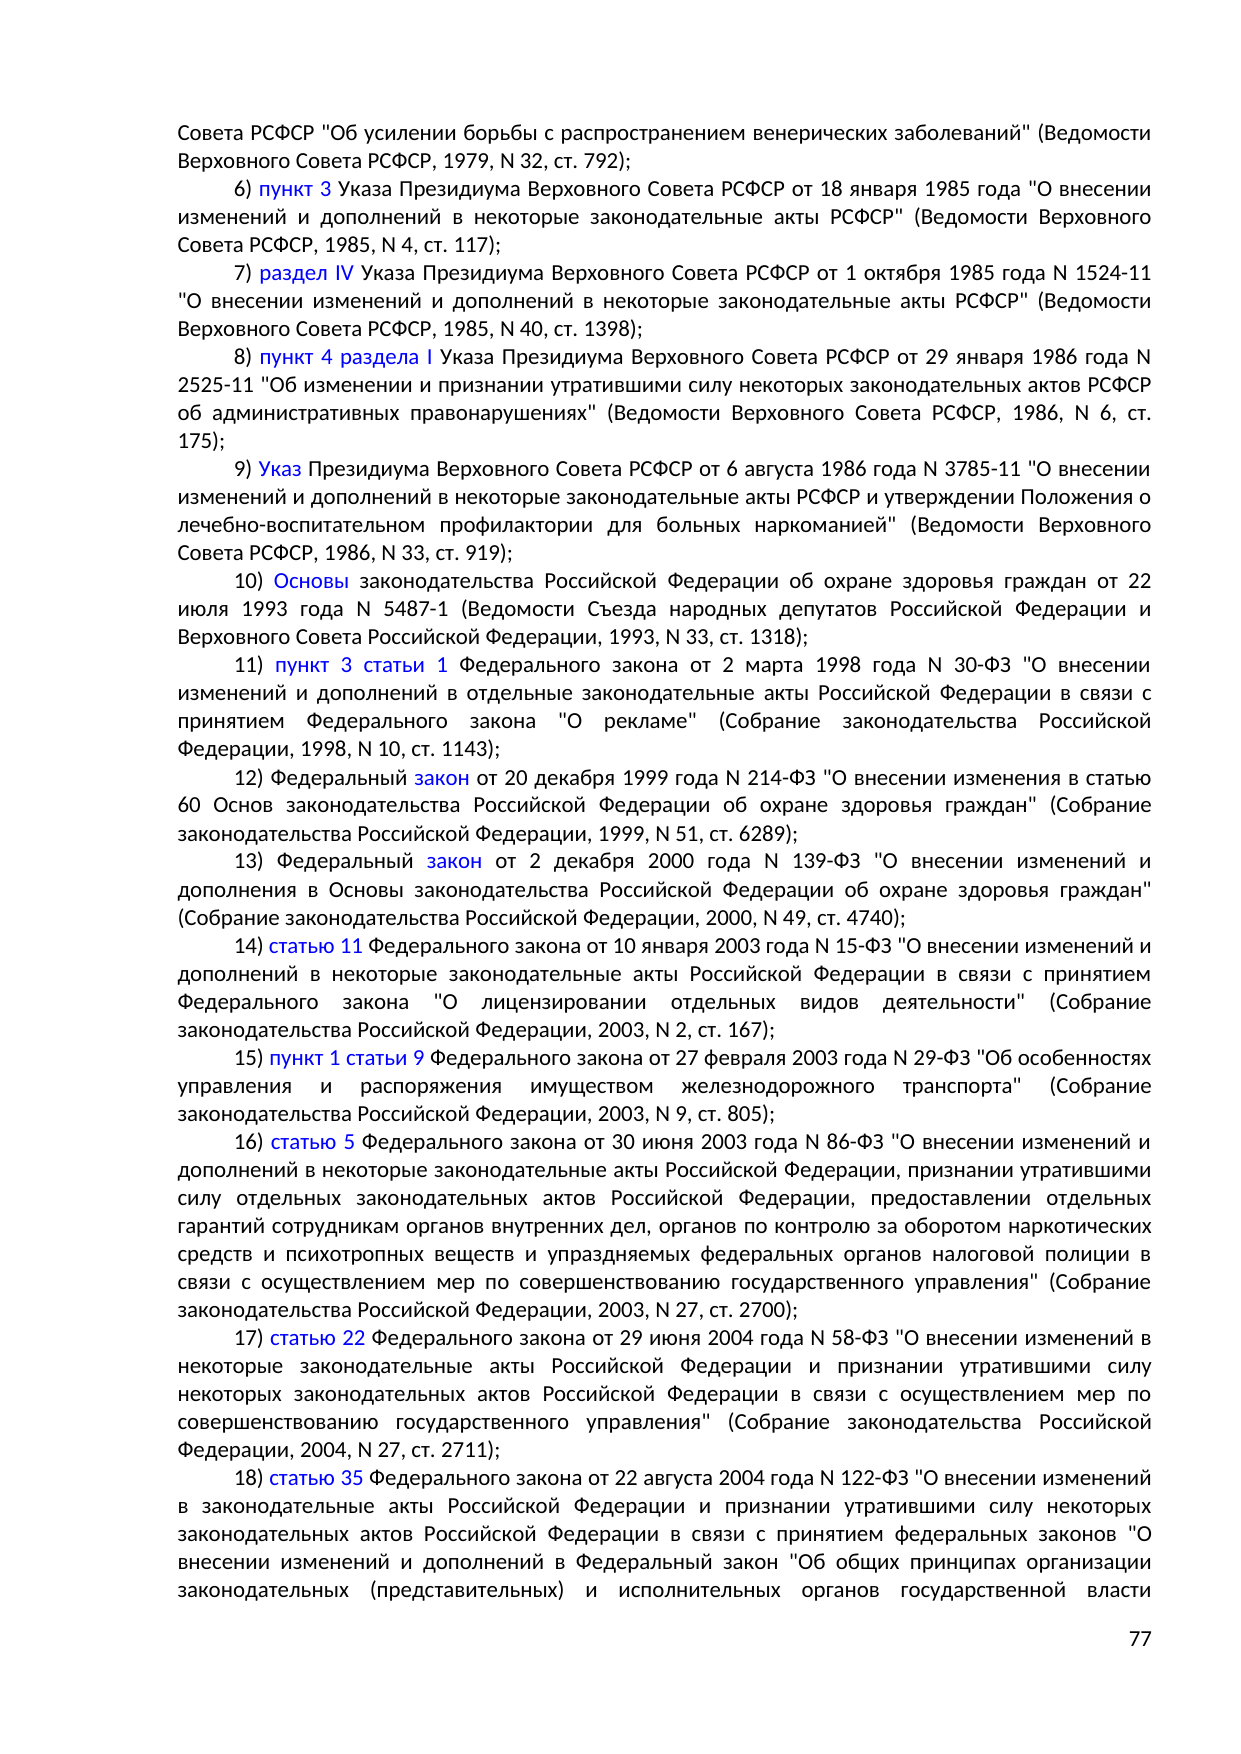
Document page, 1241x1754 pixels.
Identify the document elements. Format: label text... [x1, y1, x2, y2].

text 16) статью 5 Федерального закона от 30 июня 2003 года N 86-ФЗ "О внесении изменений и дополнений в некоторые законодательные акты Российской Федерации, признании утратившими силу отдельных законодательных актов Российской Федерации, предоставлении отдельных гарантий сотрудникам органов внутренних дел, органов по контролю за оборотом наркотических средств и психотропных веществ и упраздняемых федеральных органов налоговой полиции в связи с осуществлением мер по совершенствованию государственного управления" (Собрание законодательства Российской Федерации, 2003, N 27, ст. 2700); [177, 1127, 1152, 1323]
text 15) пункт 1 статьи 9 Федерального закона от 27 февраля 2003 года N 29-ФЗ "Об особенностях управления и распоряжения имуществом железнодорожного транспорта" (Собрание законодательства Российской Федерации, 2003, N 9, ст. 805); [177, 1043, 1152, 1127]
text 12) Федеральный закон от 20 декабря 1999 года N 214-ФЗ "О внесении изменения в статью 60 Основ законодательства Российской Федерации об охране здоровья граждан" (Собрание законодательства Российской Федерации, 1999, N 51, ст. 6289); [177, 763, 1152, 847]
text 6) пункт 3 Указа Президиума Верховного Совета РСФСР от 18 января 1985 года "О внесении изменений и дополнений в некоторые законодательные акты РСФСР" (Ведомости Верховного Совета РСФСР, 1985, N 4, ст. 117); [177, 174, 1152, 258]
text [177, 1463, 1152, 1603]
text 13) Федеральный закон от 2 декабря 2000 года N 139-ФЗ "О внесении изменений и дополнения в Основы законодательства Российской Федерации об охране здоровья граждан" (Собрание законодательства Российской Федерации, 2000, N 49, ст. 4740); [177, 847, 1152, 931]
text 10) Основы законодательства Российской Федерации об охране здоровья граждан от 22 июля 1993 года N 5487-1 (Ведомости Съезда народных депутатов Российской Федерации и Верховного Совета Российской Федерации, 1993, N 33, ст. 1318); [177, 566, 1152, 651]
text 17) статью 22 Федерального закона от 29 июня 2004 года N 58-ФЗ "О внесении изменений в некоторые законодательные акты Российской Федерации и признании утратившими силу некоторых законодательных актов Российской Федерации в связи с осуществлением мер по совершенствованию государственного управления" (Собрание законодательства Российской Федерации, 2004, N 27, ст. 2711); [177, 1323, 1152, 1463]
text 8) пункт 4 раздела I Указа Президиума Верховного Совета РСФСР от 29 января 1986 года N 2525-11 "Об изменении и признании утратившими силу некоторых законодательных актов РСФСР об административных правонарушениях" (Ведомости Верховного Совета РСФСР, 1986, N 6, ст. 175); [177, 342, 1152, 454]
text 14) статью 11 Федерального закона от 10 января 2003 года N 15-ФЗ "О внесении изменений и дополнений в некоторые законодательные акты Российской Федерации в связи с принятием Федерального закона "О лицензировании отдельных видов деятельности" (Собрание законодательства Российской Федерации, 2003, N 2, ст. 167); [177, 931, 1152, 1043]
text 11) пункт 3 статьи 1 Федерального закона от 2 марта 1998 года N 30-ФЗ "О внесении изменений и дополнений в отдельные законодательные акты Российской Федерации в связи с принятием Федерального закона "О рекламе" (Собрание законодательства Российской Федерации, 1998, N 10, ст. 1143); [177, 651, 1152, 763]
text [177, 118, 1152, 174]
text 9) Указ Президиума Верховного Совета РСФСР от 6 августа 1986 года N 3785-11 "О внесении изменений и дополнений в некоторые законодательные акты РСФСР и утверждении Положения о лечебно-воспитательном профилактории для больных наркоманией" (Ведомости Верховного Совета РСФСР, 1986, N 33, ст. 919); [177, 454, 1152, 566]
text 7) раздел IV Указа Президиума Верховного Совета РСФСР от 1 октября 1985 года N 1524-11 "О внесении изменений и дополнений в некоторые законодательные акты РСФСР" (Ведомости Верховного Совета РСФСР, 1985, N 40, ст. 1398); [177, 258, 1152, 342]
